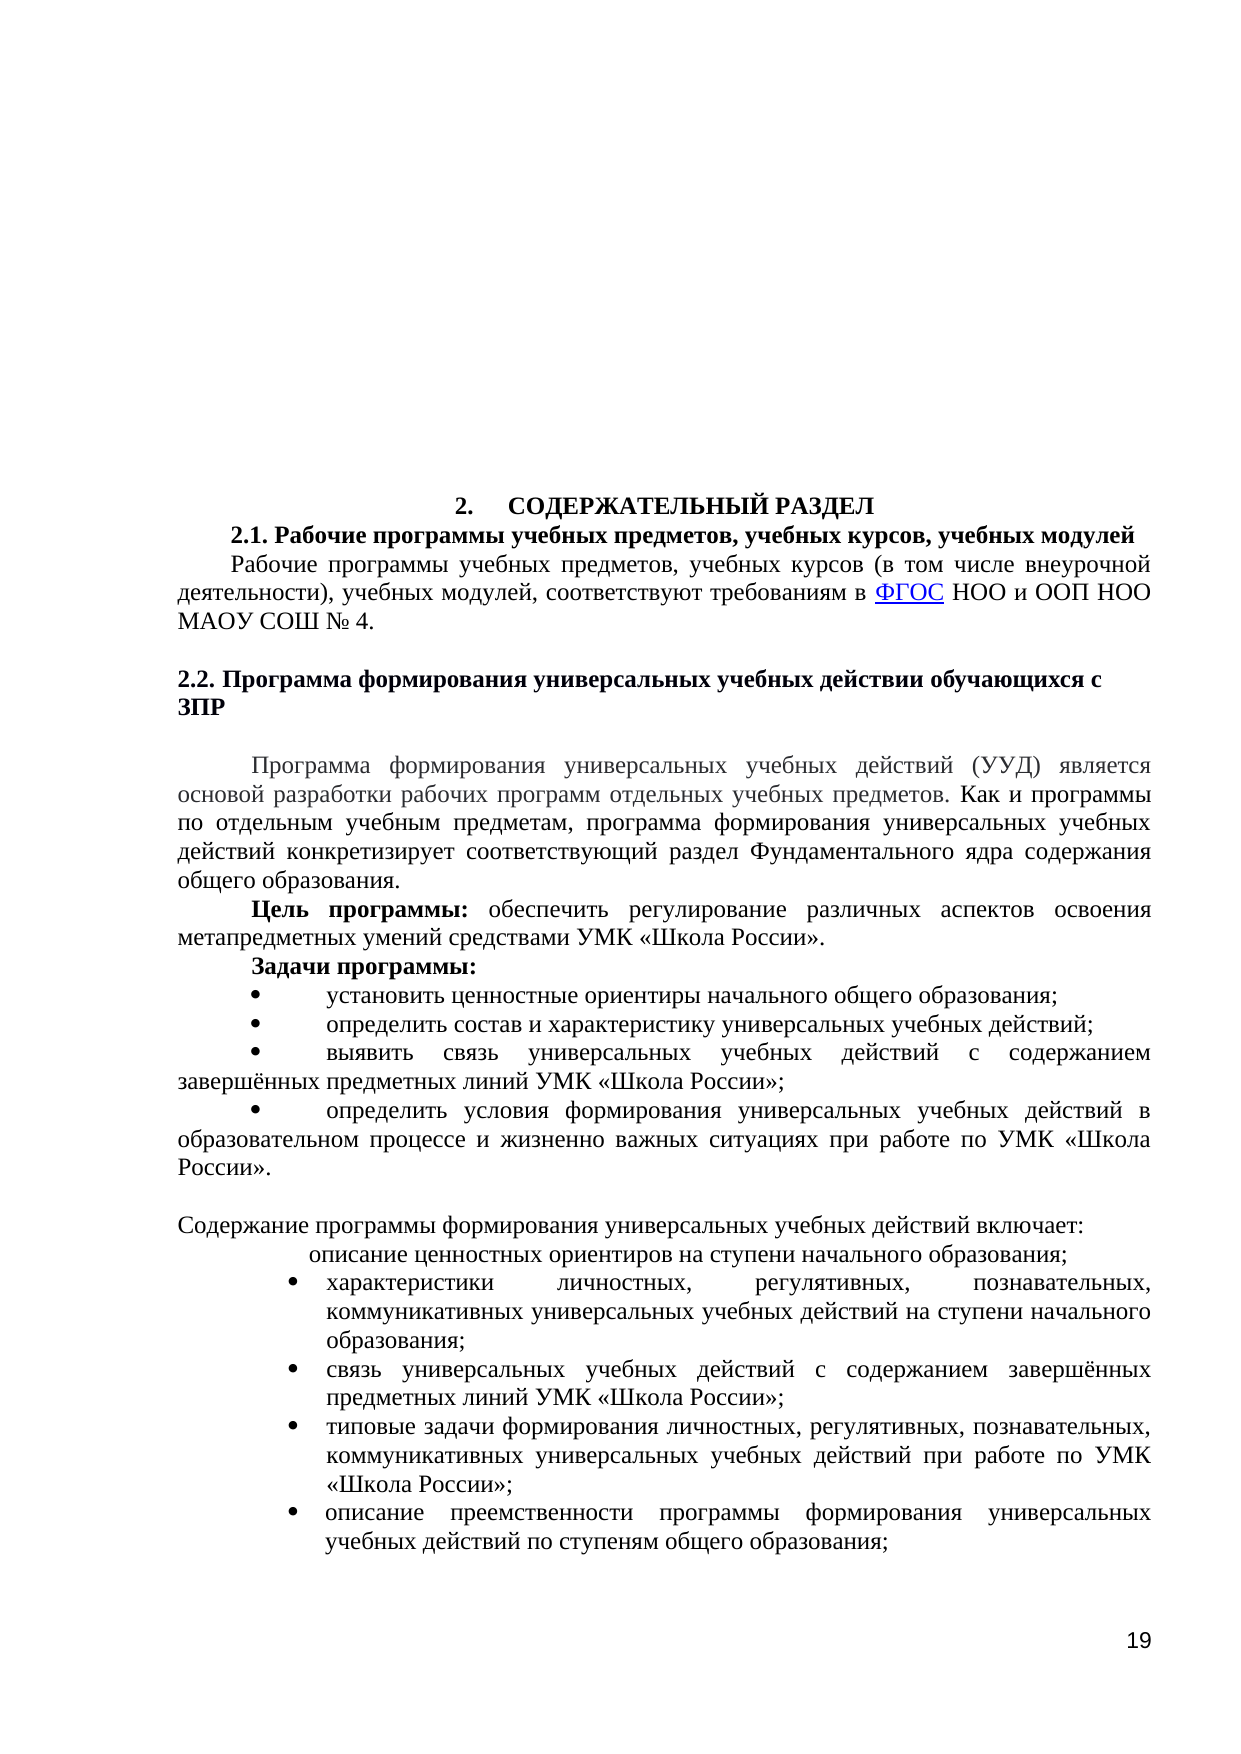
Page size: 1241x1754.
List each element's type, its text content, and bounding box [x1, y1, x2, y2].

list описание преемственности программы формирования универсальных учебных действий по ступеням общего образования; [288, 1497, 1152, 1555]
text описание ценностных ориентиров на ступени начального образования; [177, 1239, 1152, 1267]
text Задачи программы: [177, 951, 1152, 980]
text Программа формирования универсальных учебных действий (УУД) является основой разработки рабочих программ отдельных учебных предметов. Как и программы по отдельным учебным предметам, программа формирования универсальных учебных действий конкретизирует соответствующий раздел Фундаментального ядра содержания общего образования. [177, 750, 1152, 894]
list характеристики личностных, регулятивных, познавательных, коммуникативных универсальных учебных действий на ступени начального образования; [288, 1267, 1152, 1354]
text Содержание программы формирования универсальных учебных действий включает: [177, 1210, 1152, 1239]
text 2.1. Рабочие программы учебных предметов, учебных курсов, учебных модулей [177, 520, 1152, 549]
list определить условия формирования универсальных учебных действий в образовательном процессе и жизненно важных ситуациях при работе по УМК «Школа России». [177, 1095, 1152, 1181]
list определить состав и характеристику универсальных учебных действий; [177, 1009, 1152, 1037]
text Цель программы: обеспечить регулирование различных аспектов освоения метапредметных умений средствами УМК «Школа России». [177, 894, 1152, 951]
text Рабочие программы учебных предметов, учебных курсов (в том числе внеурочной деятельности), учебных модулей, соответствуют требованиям в ФГОС НОО и ООП НОО МАОУ СОШ № 4. [177, 549, 1152, 635]
list выявить связь универсальных учебных действий с содержанием завершённых предметных линий УМК «Школа России»; [177, 1037, 1152, 1095]
list типовые задачи формирования личностных, регулятивных, познавательных, коммуникативных универсальных учебных действий при работе по УМК «Школа России»; [288, 1411, 1152, 1497]
subtitle 2.2. Программа формирования универсальных учебных действии обучающихся с ЗПР [177, 664, 1152, 721]
list установить ценностные ориентиры начального общего образования; [177, 980, 1152, 1009]
list связь универсальных учебных действий с содержанием завершённых предметных линий УМК «Школа России»; [288, 1354, 1152, 1411]
list Содержательный раздел [177, 491, 1152, 520]
